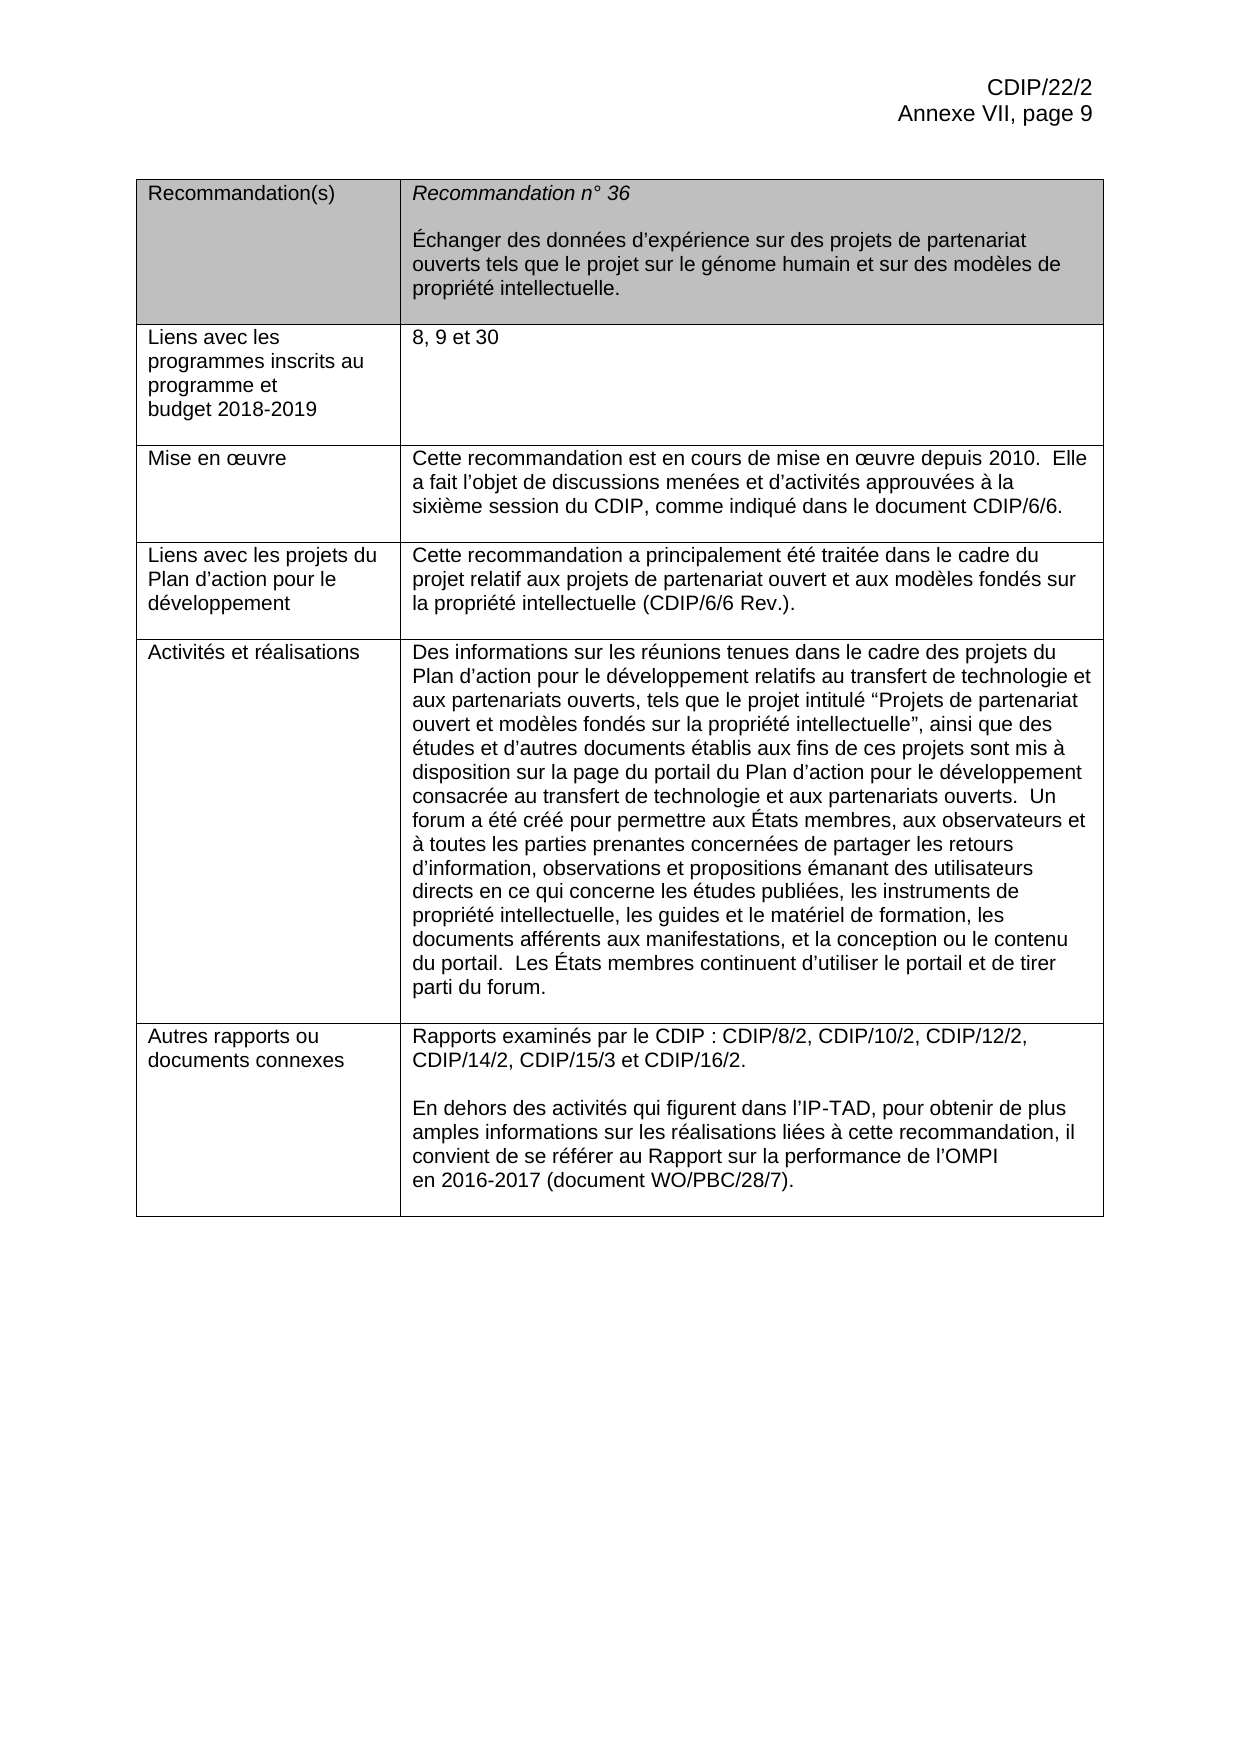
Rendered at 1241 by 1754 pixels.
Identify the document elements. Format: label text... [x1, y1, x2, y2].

table_cell 8, 9 et 30 [401, 325, 1103, 445]
table_cell Autres rapports ou documents connexes [137, 1024, 400, 1216]
table_header Recommandation(s) [137, 180, 400, 324]
table_cell Rapports examinés par le CDIP : CDIP/8/2, CDIP/10/2, CDIP/12/2, CDIP/14/2, CDIP/15/3 et CDIP/16/2. En dehors des activités qui figurent dans l’IP-TAD, pour obtenir de plus amples informations sur les réalisations liées à cette recommandation, il convient de se référer au Rapport sur la performance de l’OMPI en 2016-2017 (document WO/PBC/28/7). [401, 1024, 1103, 1216]
table_cell Mise en œuvre [137, 446, 400, 542]
table_cell Cette recommandation est en cours de mise en œuvre depuis 2010. Elle a fait l’objet de discussions menées et d’activités approuvées à la sixième session du CDIP, comme indiqué dans le document CDIP/6/6. [401, 446, 1103, 542]
table_cell Activités et réalisations [137, 640, 400, 1023]
table_cell Des informations sur les réunions tenues dans le cadre des projets du Plan d’action pour le développement relatifs au transfert de technologie et aux partenariats ouverts, tels que le projet intitulé “Projets de partenariat ouvert et modèles fondés sur la propriété intellectuelle”, ainsi que des études et d’autres documents établis aux fins de ces projets sont mis à disposition sur la page du portail du Plan d’action pour le développement consacrée au transfert de technologie et aux partenariats ouverts. Un forum a été créé pour permettre aux États membres, aux observateurs et à toutes les parties prenantes concernées de partager les retours d’information, observations et propositions émanant des utilisateurs directs en ce qui concerne les études publiées, les instruments de propriété intellectuelle, les guides et le matériel de formation, les documents afférents aux manifestations, et la conception ou le contenu du portail. Les États membres continuent d’utiliser le portail et de tirer parti du forum. [401, 640, 1103, 1023]
table_header Recommandation n° 36 Échanger des données d’expérience sur des projets de partenariat ouverts tels que le projet sur le génome humain et sur des modèles de propriété intellectuelle. [401, 180, 1103, 324]
table_cell Liens avec les projets du Plan d’action pour le développement [137, 543, 400, 639]
table_cell Cette recommandation a principalement été traitée dans le cadre du projet relatif aux projets de partenariat ouvert et aux modèles fondés sur la propriété intellectuelle (CDIP/6/6 Rev.). [401, 543, 1103, 639]
table_cell Liens avec les programmes inscrits au programme et budget 2018-2019 [137, 325, 400, 445]
